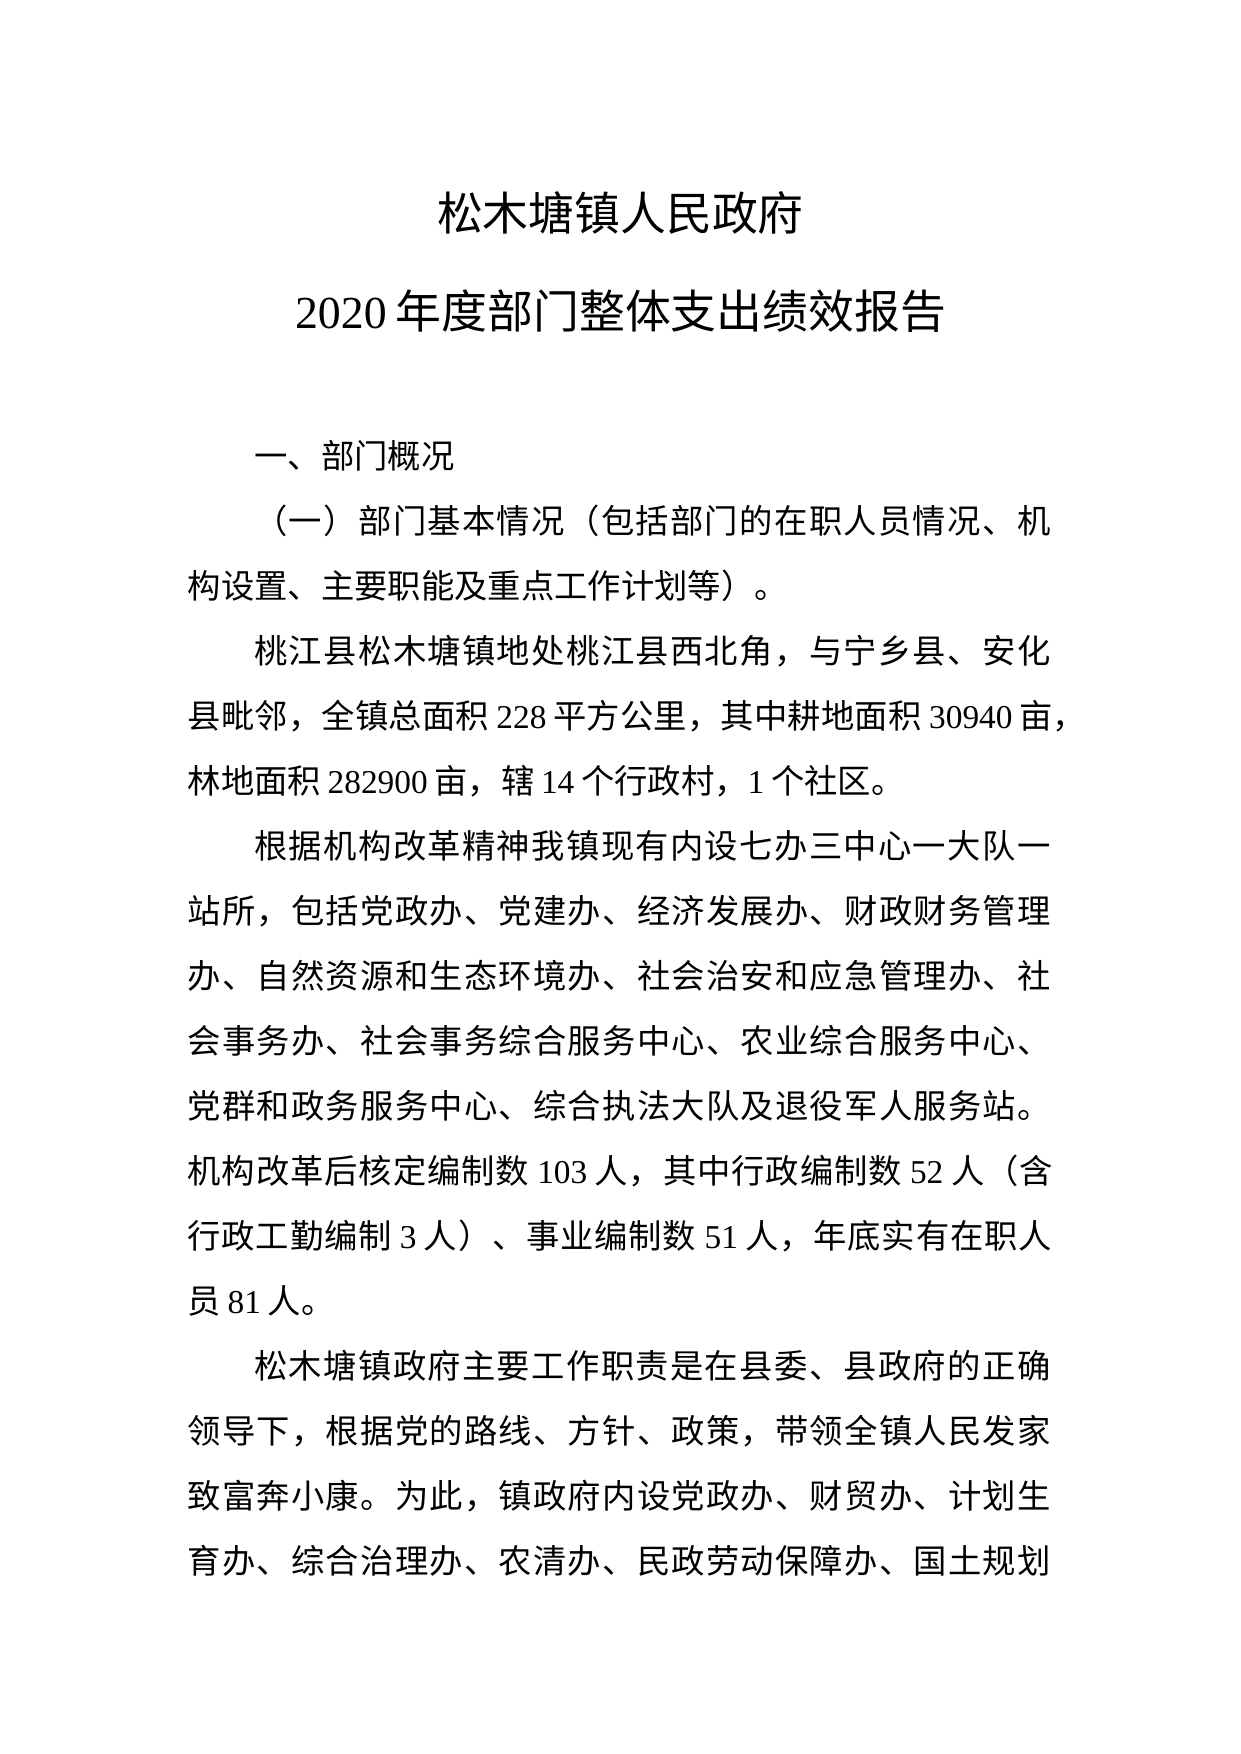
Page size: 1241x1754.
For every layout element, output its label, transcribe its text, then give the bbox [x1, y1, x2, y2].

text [187, 1332, 1053, 1592]
text 2020年度部门整体支出绩效报告 [187, 259, 1053, 357]
text 松木塘镇人民政府 [187, 162, 1053, 259]
text 根据机构改革精神我镇现有内设七办三中心一大队一站所，包括党政办、党建办、经济发展办、财政财务管理办、自然资源和生态环境办、社会治安和应急管理办、社会事务办、社会事务综合服务中心、农业综合服务中心、党群和政务服务中心、综合执法大队及退役军人服务站。机构改革后核定编制数103人，其中行政编制数52人（含行政工勤编制3人）、事业编制数51人，年底实有在职人员81人。 [187, 812, 1053, 1332]
text 一、部门概况 [187, 422, 1053, 487]
text （一）部门基本情况（包括部门的在职人员情况、机构设置、主要职能及重点工作计划等）。 [187, 487, 1053, 617]
text 桃江县松木塘镇地处桃江县西北角，与宁乡县、安化县毗邻，全镇总面积228平方公里，其中耕地面积30940亩，林地面积282900亩，辖14个行政村，1个社区。 [187, 617, 1053, 812]
